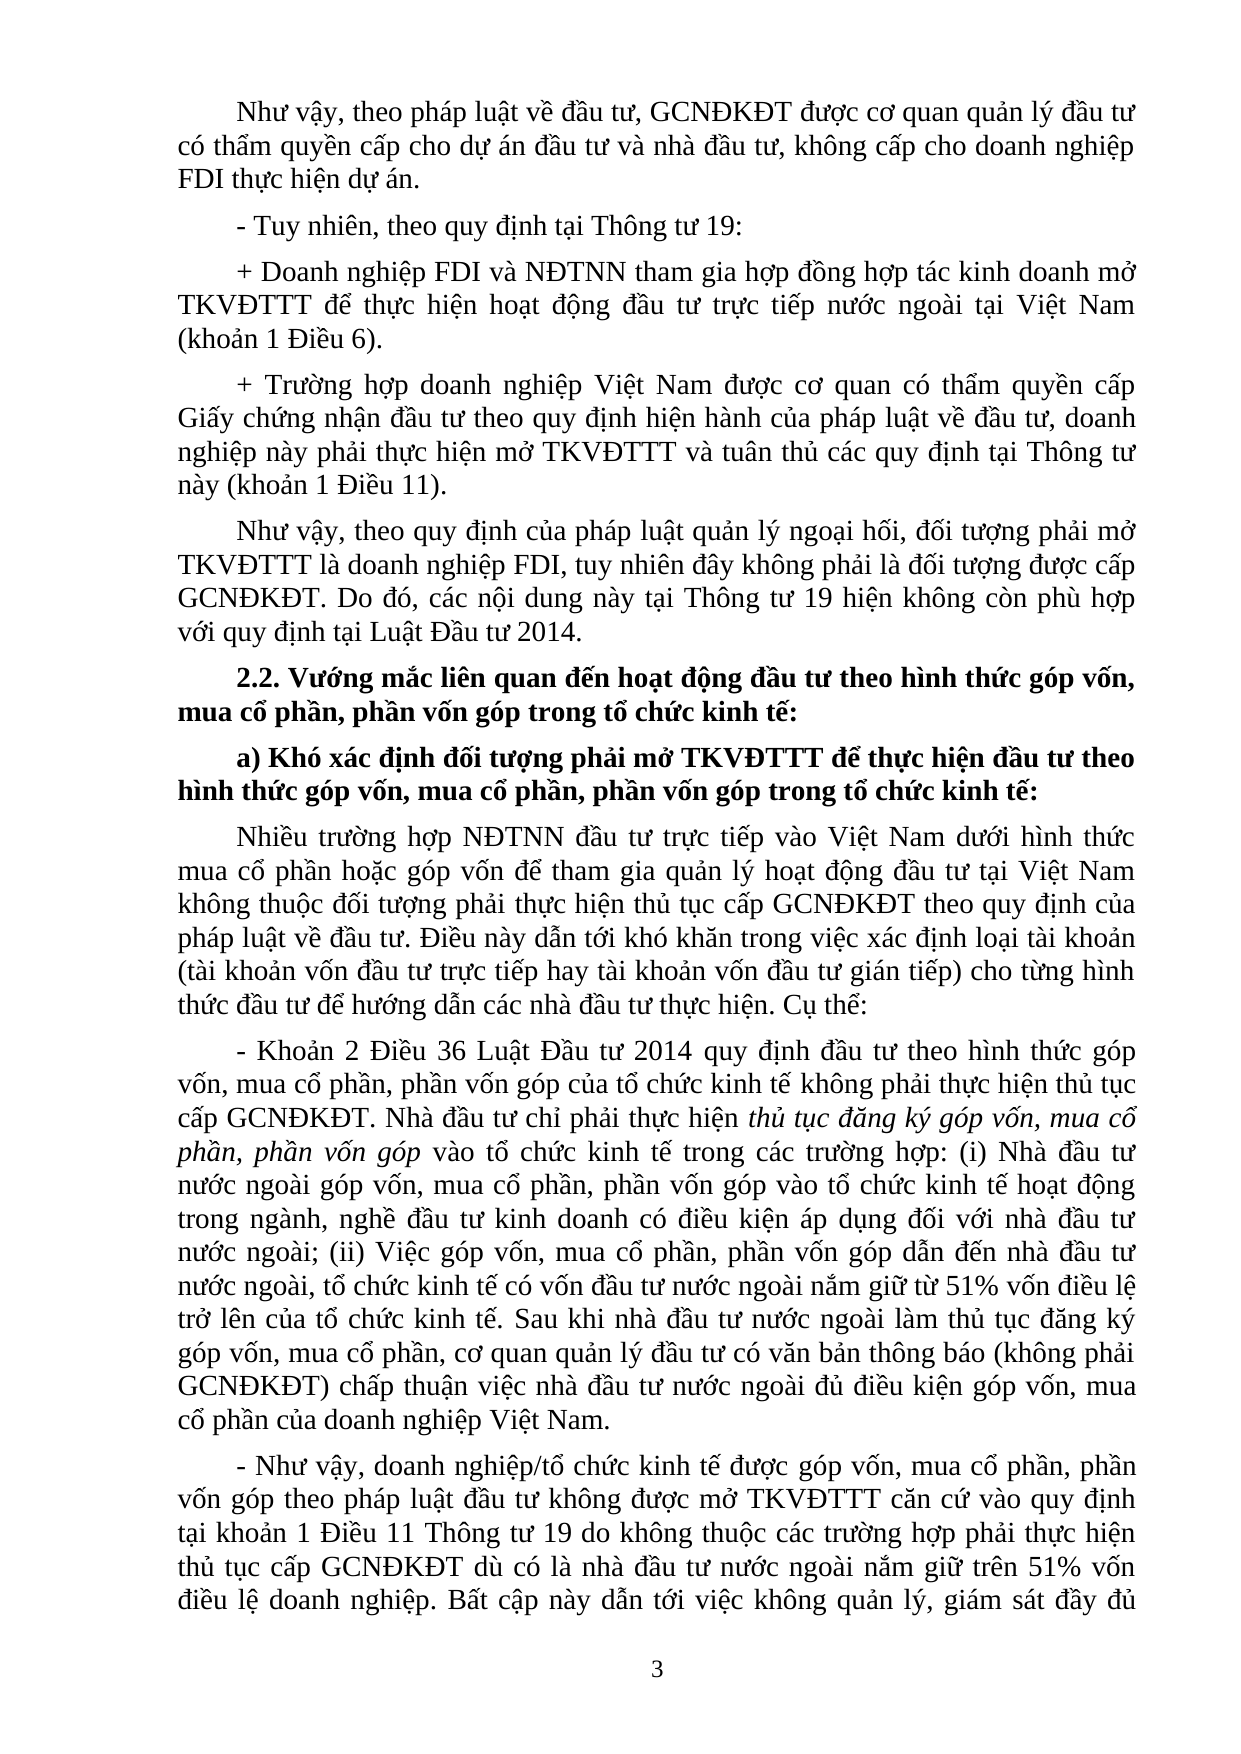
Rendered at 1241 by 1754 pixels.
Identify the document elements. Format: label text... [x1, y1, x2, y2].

text Như vậy, theo quy định của pháp luật quản lý ngoại hối, đối tượng phải mở TKVĐTTT là doanh nghiệp FDI, tuy nhiên đây không phải là đối tượng được cấp GCNĐKĐT. Do đó, các nội dung này tại Thông tư 19 hiện không còn phù hợp với quy định tại Luật Đầu tư 2014. [177, 513, 1137, 648]
text - Khoản 2 Điều 36 Luật Đầu tư 2014 quy định đầu tư theo hình thức góp vốn, mua cổ phần, phần vốn góp của tổ chức kinh tế không phải thực hiện thủ tục cấp GCNĐKĐT. Nhà đầu tư chỉ phải thực hiện thủ tục đăng ký góp vốn, mua cổ phần, phần vốn góp vào tổ chức kinh tế trong các trường hợp: (i) Nhà đầu tư nước ngoài góp vốn, mua cổ phần, phần vốn góp vào tổ chức kinh tế hoạt động trong ngành, nghề đầu tư kinh doanh có điều kiện áp dụng đối với nhà đầu tư nước ngoài; (ii) Việc góp vốn, mua cổ phần, phần vốn góp dẫn đến nhà đầu tư nước ngoài, tổ chức kinh tế có vốn đầu tư nước ngoài nắm giữ từ 51% vốn điều lệ trở lên của tổ chức kinh tế. Sau khi nhà đầu tư nước ngoài làm thủ tục đăng ký góp vốn, mua cổ phần, cơ quan quản lý đầu tư có văn bản thông báo (không phải GCNĐKĐT) chấp thuận việc nhà đầu tư nước ngoài đủ điều kiện góp vốn, mua cổ phần của doanh nghiệp Việt Nam. [177, 1033, 1137, 1436]
text + Trường hợp doanh nghiệp Việt Nam được cơ quan có thẩm quyền cấp Giấy chứng nhận đầu tư theo quy định hiện hành của pháp luật về đầu tư, doanh nghiệp này phải thực hiện mở TKVĐTTT và tuân thủ các quy định tại Thông tư này (khoản 1 Điều 11). [177, 367, 1137, 501]
text Nhiều trường hợp NĐTNN đầu tư trực tiếp vào Việt Nam dưới hình thức mua cổ phần hoặc góp vốn để tham gia quản lý hoạt động đầu tư tại Việt Nam không thuộc đối tượng phải thực hiện thủ tục cấp GCNĐKĐT theo quy định của pháp luật về đầu tư. Điều này dẫn tới khó khăn trong việc xác định loại tài khoản (tài khoản vốn đầu tư trực tiếp hay tài khoản vốn đầu tư gián tiếp) cho từng hình thức đầu tư để hướng dẫn các nhà đầu tư thực hiện. Cụ thể: [177, 819, 1137, 1021]
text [177, 1448, 1137, 1616]
text Như vậy, theo pháp luật về đầu tư, GCNĐKĐT được cơ quan quản lý đầu tư có thẩm quyền cấp cho dự án đầu tư và nhà đầu tư, không cấp cho doanh nghiệp FDI thực hiện dự án. [177, 94, 1137, 195]
text 2.2. Vướng mắc liên quan đến hoạt động đầu tư theo hình thức góp vốn, mua cổ phần, phần vốn góp trong tổ chức kinh tế: [177, 660, 1137, 727]
text + Doanh nghiệp FDI và NĐTNN tham gia hợp đồng hợp tác kinh doanh mở TKVĐTTT để thực hiện hoạt động đầu tư trực tiếp nước ngoài tại Việt Nam (khoản 1 Điều 6). [177, 254, 1137, 354]
text a) Khó xác định đối tượng phải mở TKVĐTTT để thực hiện đầu tư theo hình thức góp vốn, mua cổ phần, phần vốn góp trong tổ chức kinh tế: [177, 740, 1137, 807]
text - Tuy nhiên, theo quy định tại Thông tư 19: [177, 208, 1137, 241]
